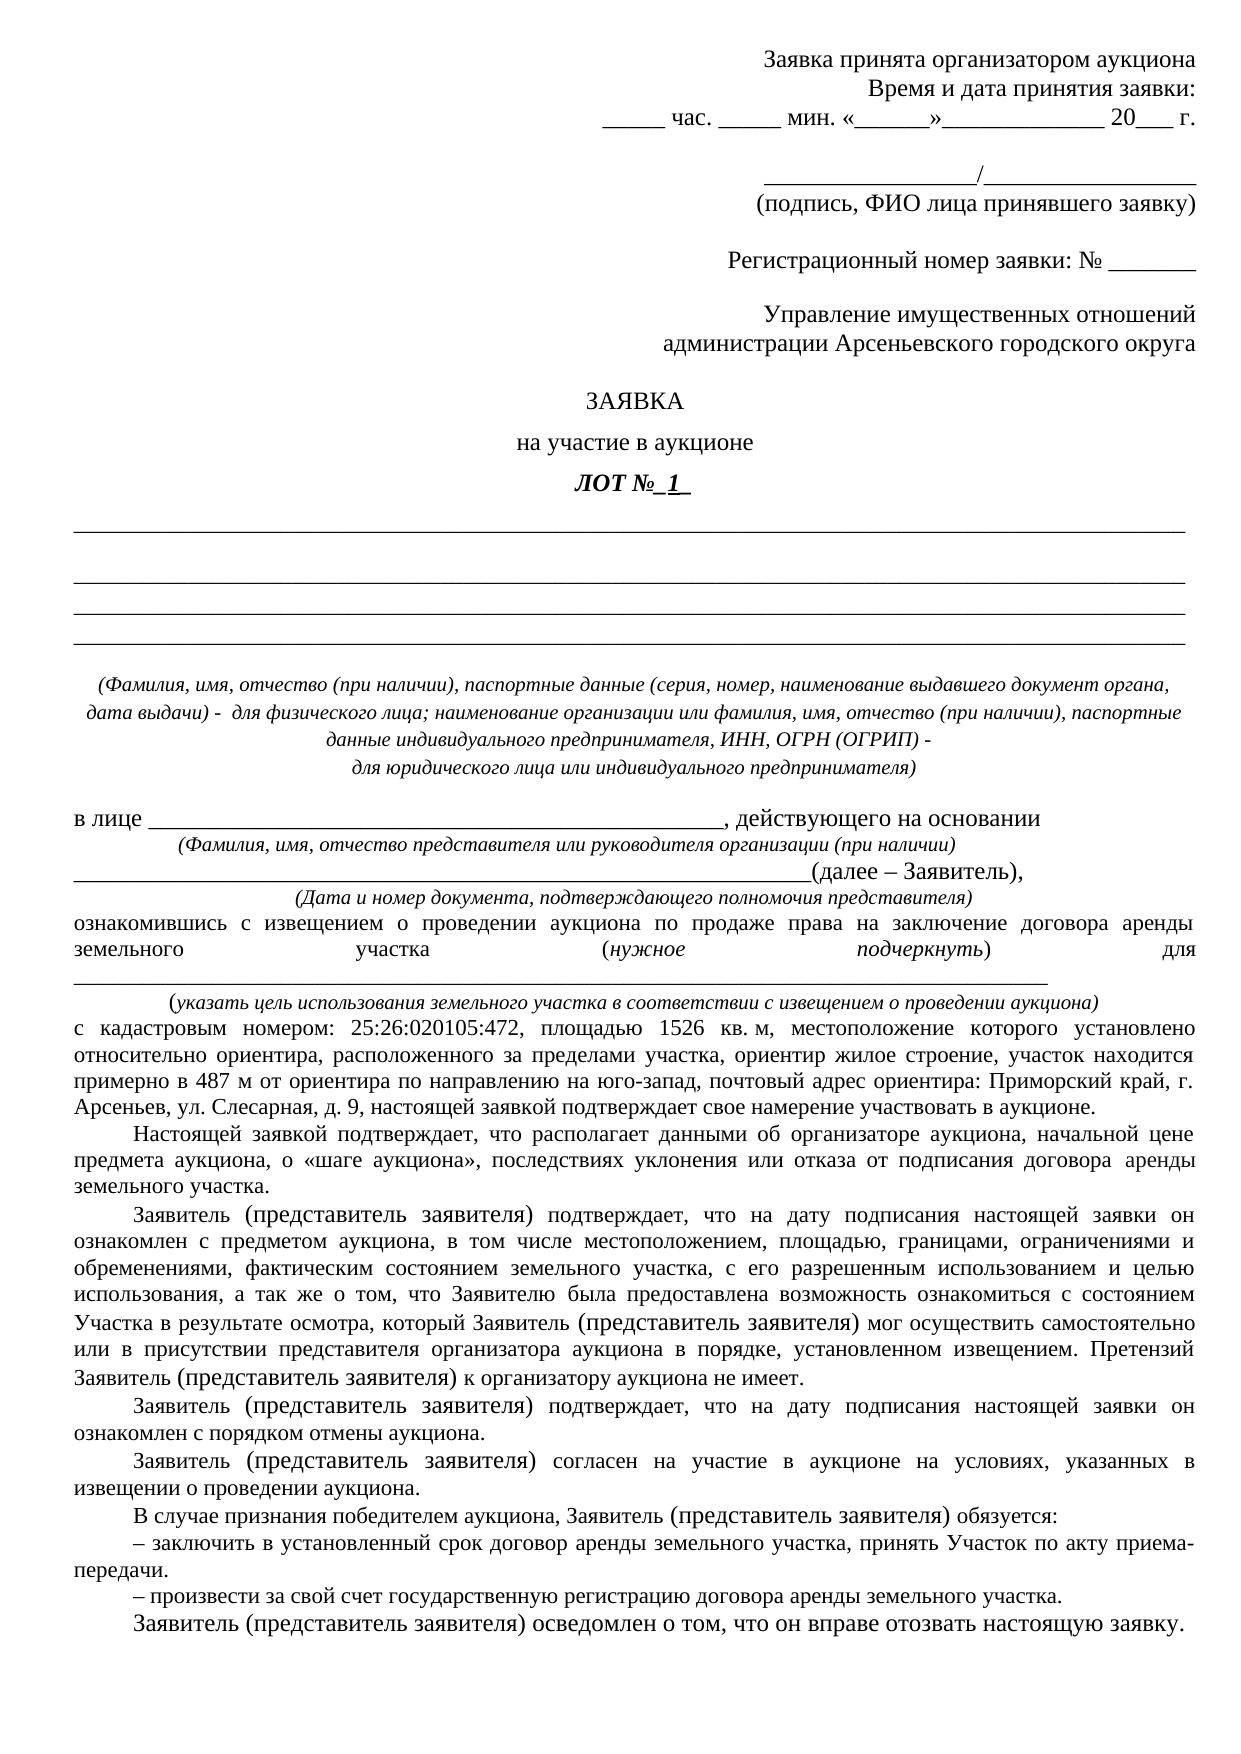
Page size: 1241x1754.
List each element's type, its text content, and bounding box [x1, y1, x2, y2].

text с кадастровым номером: 25:26:020105:472, площадью 1526 кв. м, местоположение которого установлено относительно ориентира, расположенного за пределами участка, ориентир жилое строение, участок находится примерно в 487 м от ориентира по направлению на юго-запад, почтовый адрес ориентира: Приморский край, г. Арсеньев, ул. Слесарная, д. 9, настоящей заявкой подтверждает свое намерение участвовать в аукционе. [74, 1014, 1196, 1120]
text (Фамилия, имя, отчество представителя или руководителя организации (при наличии) [74, 832, 1196, 856]
text Настоящей заявкой подтверждает, что располагает данными об организаторе аукциона, начальной цене предмета аукциона, о «шаге аукциона», последствиях уклонения или отказа от подписания договора аренды земельного участка. [74, 1120, 1196, 1199]
text Регистрационный номер заявки: № _______ [74, 246, 1196, 274]
text ___________________________________________________________(далее – Заявитель), [74, 856, 1196, 885]
text Заявка принята организатором аукциона [74, 44, 1196, 73]
text В случае признания победителем аукциона, Заявитель (представитель заявителя) обязуется: [74, 1501, 1196, 1529]
text (Фамилия, имя, отчество (при наличии), паспортные данные (серия, номер, наименование выдавшего документ органа, дата выдачи) - для физического лица; наименование организации или фамилия, имя, отчество (при наличии), паспортные данные индивидуального предпринимателя, ИНН, ОГРН (ОГРИП) - для юридического лица или индивидуального предпринимателя) [74, 672, 1196, 779]
text – произвести за свой счет государственную регистрацию договора аренды земельного участка. [74, 1582, 1196, 1608]
text Заявитель (представитель заявителя) подтверждает, что на дату подписания настоящей заявки он ознакомлен с предметом аукциона, в том числе местоположением, площадью, границами, ограничениями и обременениями, фактическим состоянием земельного участка, с его разрешенным использованием и целью использования, а так же о том, что Заявителю была предоставлена возможность ознакомиться с состоянием Участка в результате осмотра, который Заявитель (представитель заявителя) мог осуществить самостоятельно или в присутствии представителя организатора аукциона в порядке, установленном извещением. Претензий Заявитель (представитель заявителя) к организатору аукциона не имеет. [74, 1199, 1196, 1390]
text _________________/_________________ [74, 159, 1196, 188]
text на участие в аукционе [74, 427, 1196, 456]
text в лице ______________________________________________, действующего на основании [74, 803, 1196, 832]
text (указать цель использования земельного участка в соответствии с извещением о проведении аукциона) [74, 988, 1196, 1014]
text – заключить в установленный срок договор аренды земельного участка, принять Участок по акту приема-передачи. [74, 1529, 1196, 1582]
text (подпись, ФИО лица принявшего заявку) [74, 188, 1196, 217]
text администрации Арсеньевского городского округа [74, 328, 1196, 357]
text ЛОТ №_1_ [74, 468, 1196, 497]
text Время и дата принятия заявки: [74, 73, 1196, 102]
text _____ час. _____ мин. «______»_____________ 20___ г. [74, 102, 1196, 131]
text Заявитель (представитель заявителя) согласен на участие в аукционе на условиях, указанных в извещении о проведении аукциона. [74, 1446, 1196, 1501]
text (Дата и номер документа, подтверждающего полномочия представителя) [74, 885, 1196, 909]
text ЗАЯВКА [74, 386, 1196, 414]
text Заявитель (представитель заявителя) осведомлен о том, что он вправе отозвать настоящую заявку. [74, 1608, 1196, 1637]
text Управление имущественных отношений [74, 299, 1196, 328]
text Заявитель (представитель заявителя) подтверждает, что на дату подписания настоящей заявки он ознакомлен с порядком отмены аукциона. [74, 1390, 1196, 1446]
text ___________________________________________________________________________________________________________________________________________________________________________________________________________________________________________________________________________________________________ [74, 561, 1196, 647]
text _________________________________________________________________________________________________ [74, 509, 1196, 536]
text ознакомившись с извещением о проведении аукциона по продаже права на заключение договора аренды земельного участка (нужное подчеркнуть) для _____________________________________________________________________________________ [74, 909, 1196, 988]
